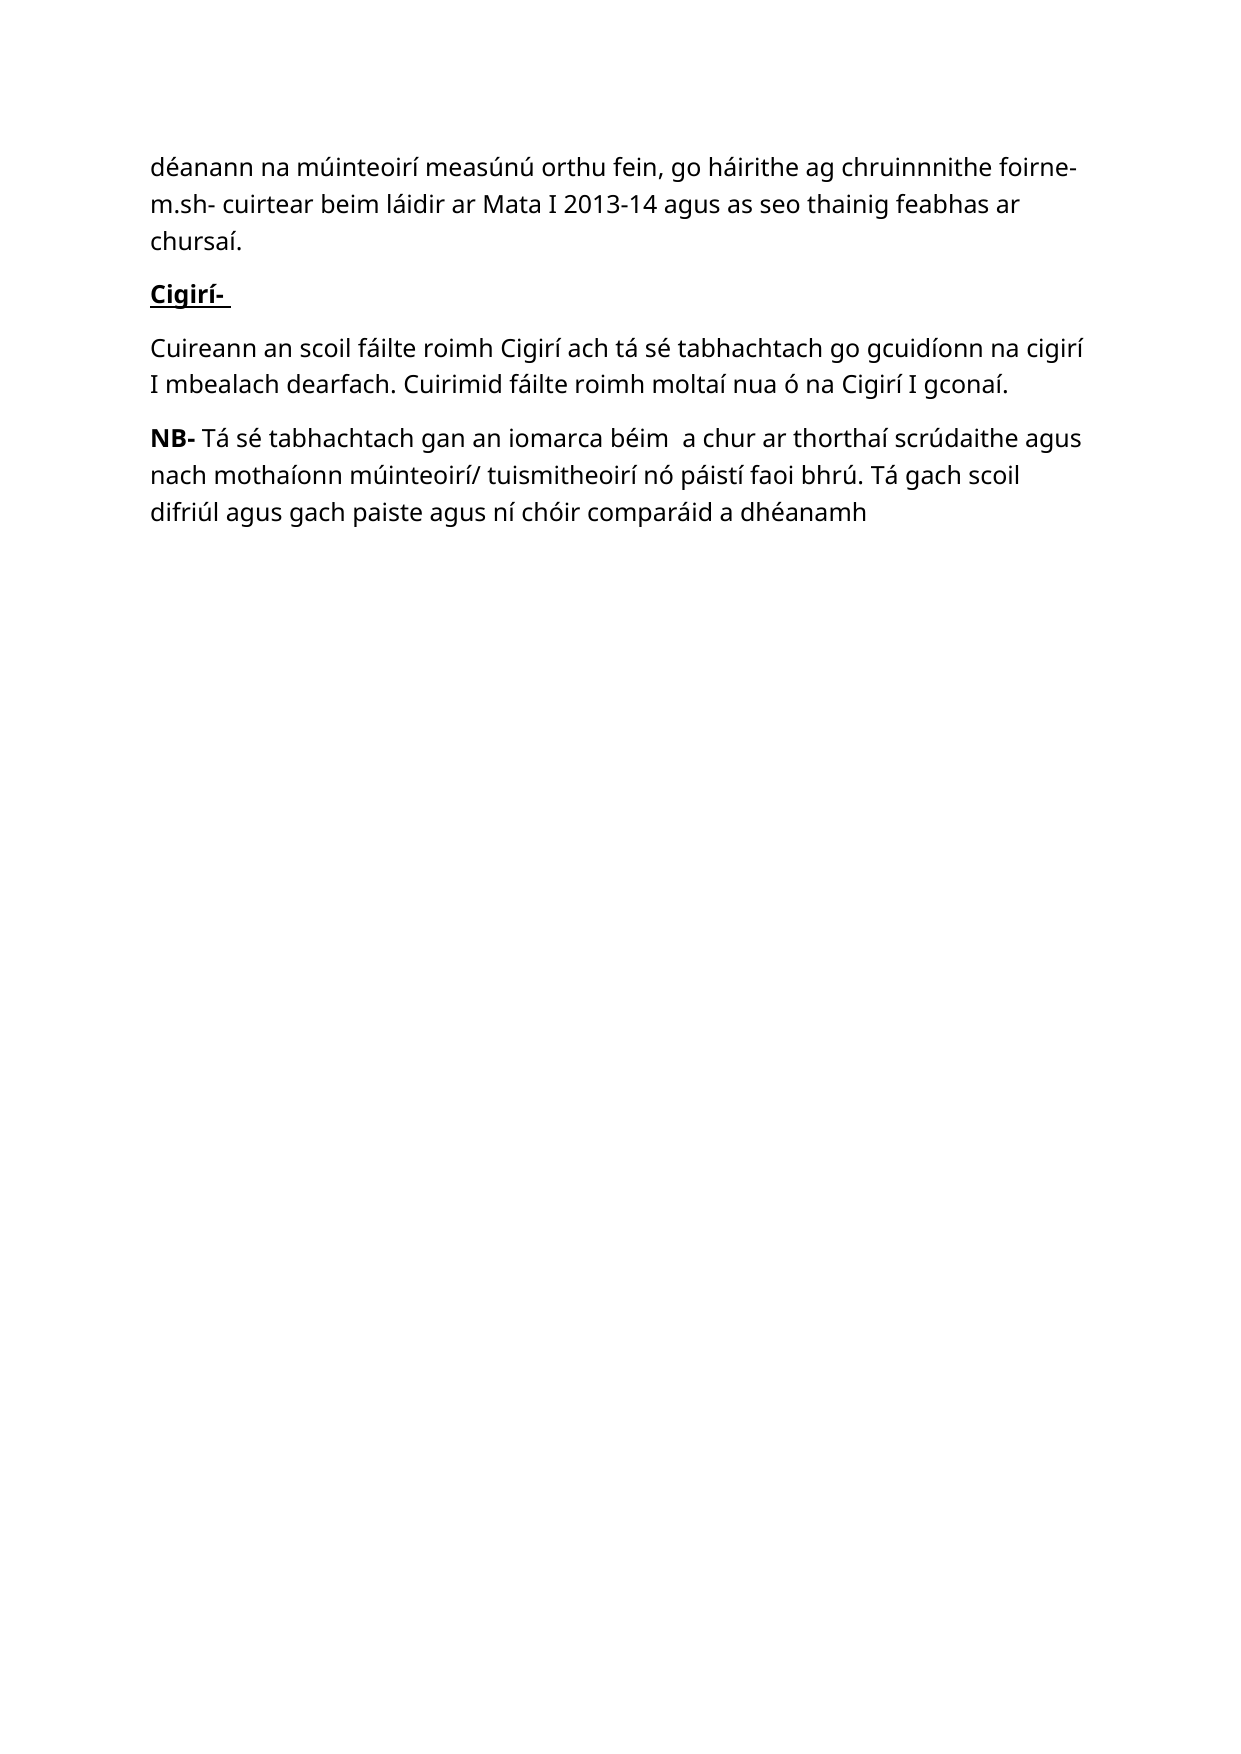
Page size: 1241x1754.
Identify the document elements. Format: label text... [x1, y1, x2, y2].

text Cigirí- [150, 277, 1090, 311]
text déanann na múinteoirí measúnú orthu fein, go háirithe ag chruinnnithe foirne- m.sh- cuirtear beim láidir ar Mata I 2013-14 agus as seo thainig feabhas ar chursaí. [150, 150, 1090, 258]
text NB- Tá sé tabhachtach gan an iomarca béim a chur ar thorthaí scrúdaithe agus nach mothaíonn múinteoirí/ tuismitheoirí nó páistí faoi bhrú. Tá gach scoil difriúl agus gach paiste agus ní chóir comparáid a dhéanamh [150, 421, 1090, 528]
text Cuireann an scoil fáilte roimh Cigirí ach tá sé tabhachtach go gcuidíonn na cigirí I mbealach dearfach. Cuirimid fáilte roimh moltaí nua ó na Cigirí I gconaí. [150, 330, 1090, 401]
